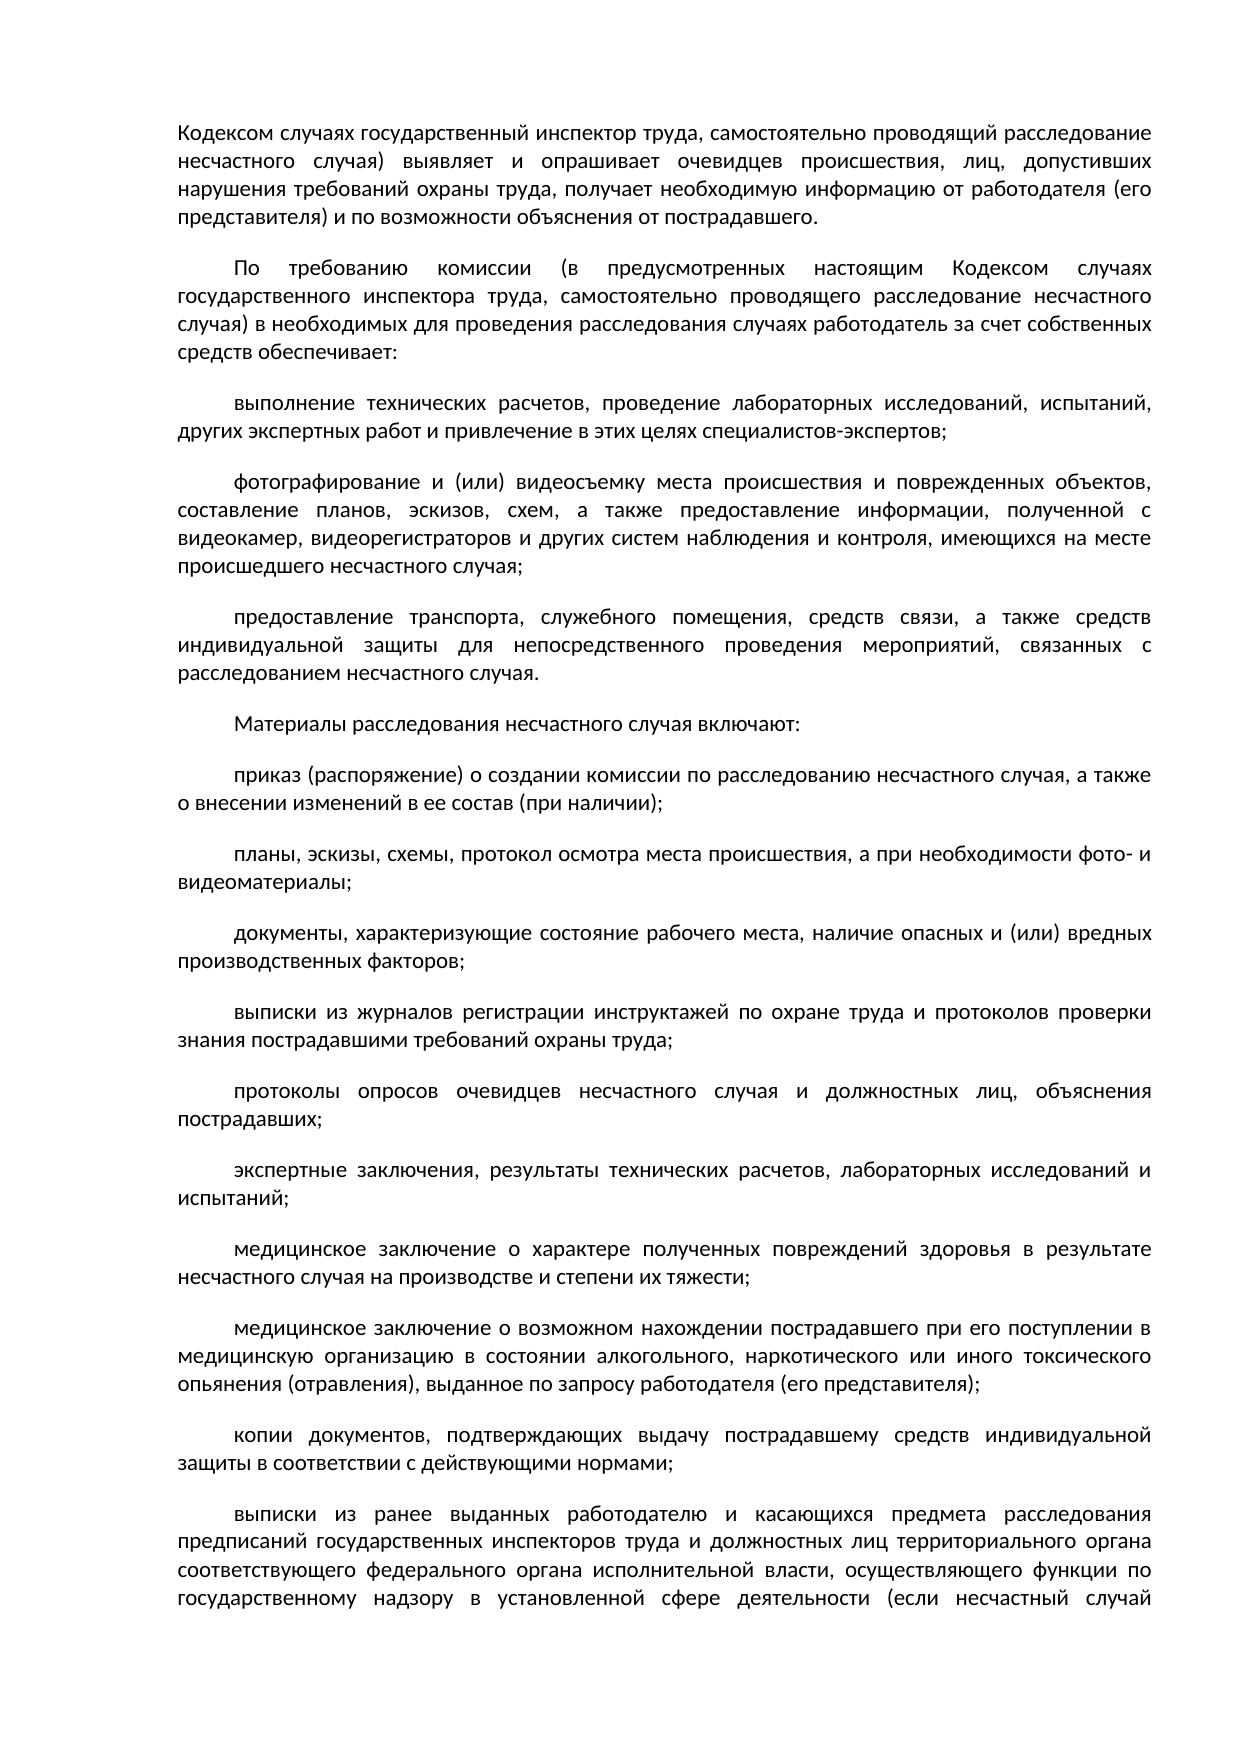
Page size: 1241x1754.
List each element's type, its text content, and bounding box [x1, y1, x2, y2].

text фотографирование и (или) видеосъемку места происшествия и поврежденных объектов, составление планов, эскизов, схем, а также предоставление информации, полученной с видеокамер, видеорегистраторов и других систем наблюдения и контроля, имеющихся на месте происшедшего несчастного случая; [177, 467, 1152, 579]
text протоколы опросов очевидцев несчастного случая и должностных лиц, объяснения пострадавших; [177, 1076, 1152, 1132]
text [177, 118, 1152, 230]
text экспертные заключения, результаты технических расчетов, лабораторных исследований и испытаний; [177, 1155, 1152, 1211]
text выполнение технических расчетов, проведение лабораторных исследований, испытаний, других экспертных работ и привлечение в этих целях специалистов-экспертов; [177, 388, 1152, 444]
text предоставление транспорта, служебного помещения, средств связи, а также средств индивидуальной защиты для непосредственного проведения мероприятий, связанных с расследованием несчастного случая. [177, 602, 1152, 686]
text Материалы расследования несчастного случая включают: [177, 709, 1152, 737]
text копии документов, подтверждающих выдачу пострадавшему средств индивидуальной защиты в соответствии с действующими нормами; [177, 1420, 1152, 1476]
text По требованию комиссии (в предусмотренных настоящим Кодексом случаях государственного инспектора труда, самостоятельно проводящего расследование несчастного случая) в необходимых для проведения расследования случаях работодатель за счет собственных средств обеспечивает: [177, 253, 1152, 365]
text выписки из журналов регистрации инструктажей по охране труда и протоколов проверки знания пострадавшими требований охраны труда; [177, 997, 1152, 1053]
text приказ (распоряжение) о создании комиссии по расследованию несчастного случая, а также о внесении изменений в ее состав (при наличии); [177, 760, 1152, 816]
text медицинское заключение о характере полученных повреждений здоровья в результате несчастного случая на производстве и степени их тяжести; [177, 1234, 1152, 1290]
text медицинское заключение о возможном нахождении пострадавшего при его поступлении в медицинскую организацию в состоянии алкогольного, наркотического или иного токсического опьянения (отравления), выданное по запросу работодателя (его представителя); [177, 1313, 1152, 1397]
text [177, 1499, 1152, 1611]
text документы, характеризующие состояние рабочего места, наличие опасных и (или) вредных производственных факторов; [177, 918, 1152, 974]
text планы, эскизы, схемы, протокол осмотра места происшествия, а при необходимости фото- и видеоматериалы; [177, 839, 1152, 895]
